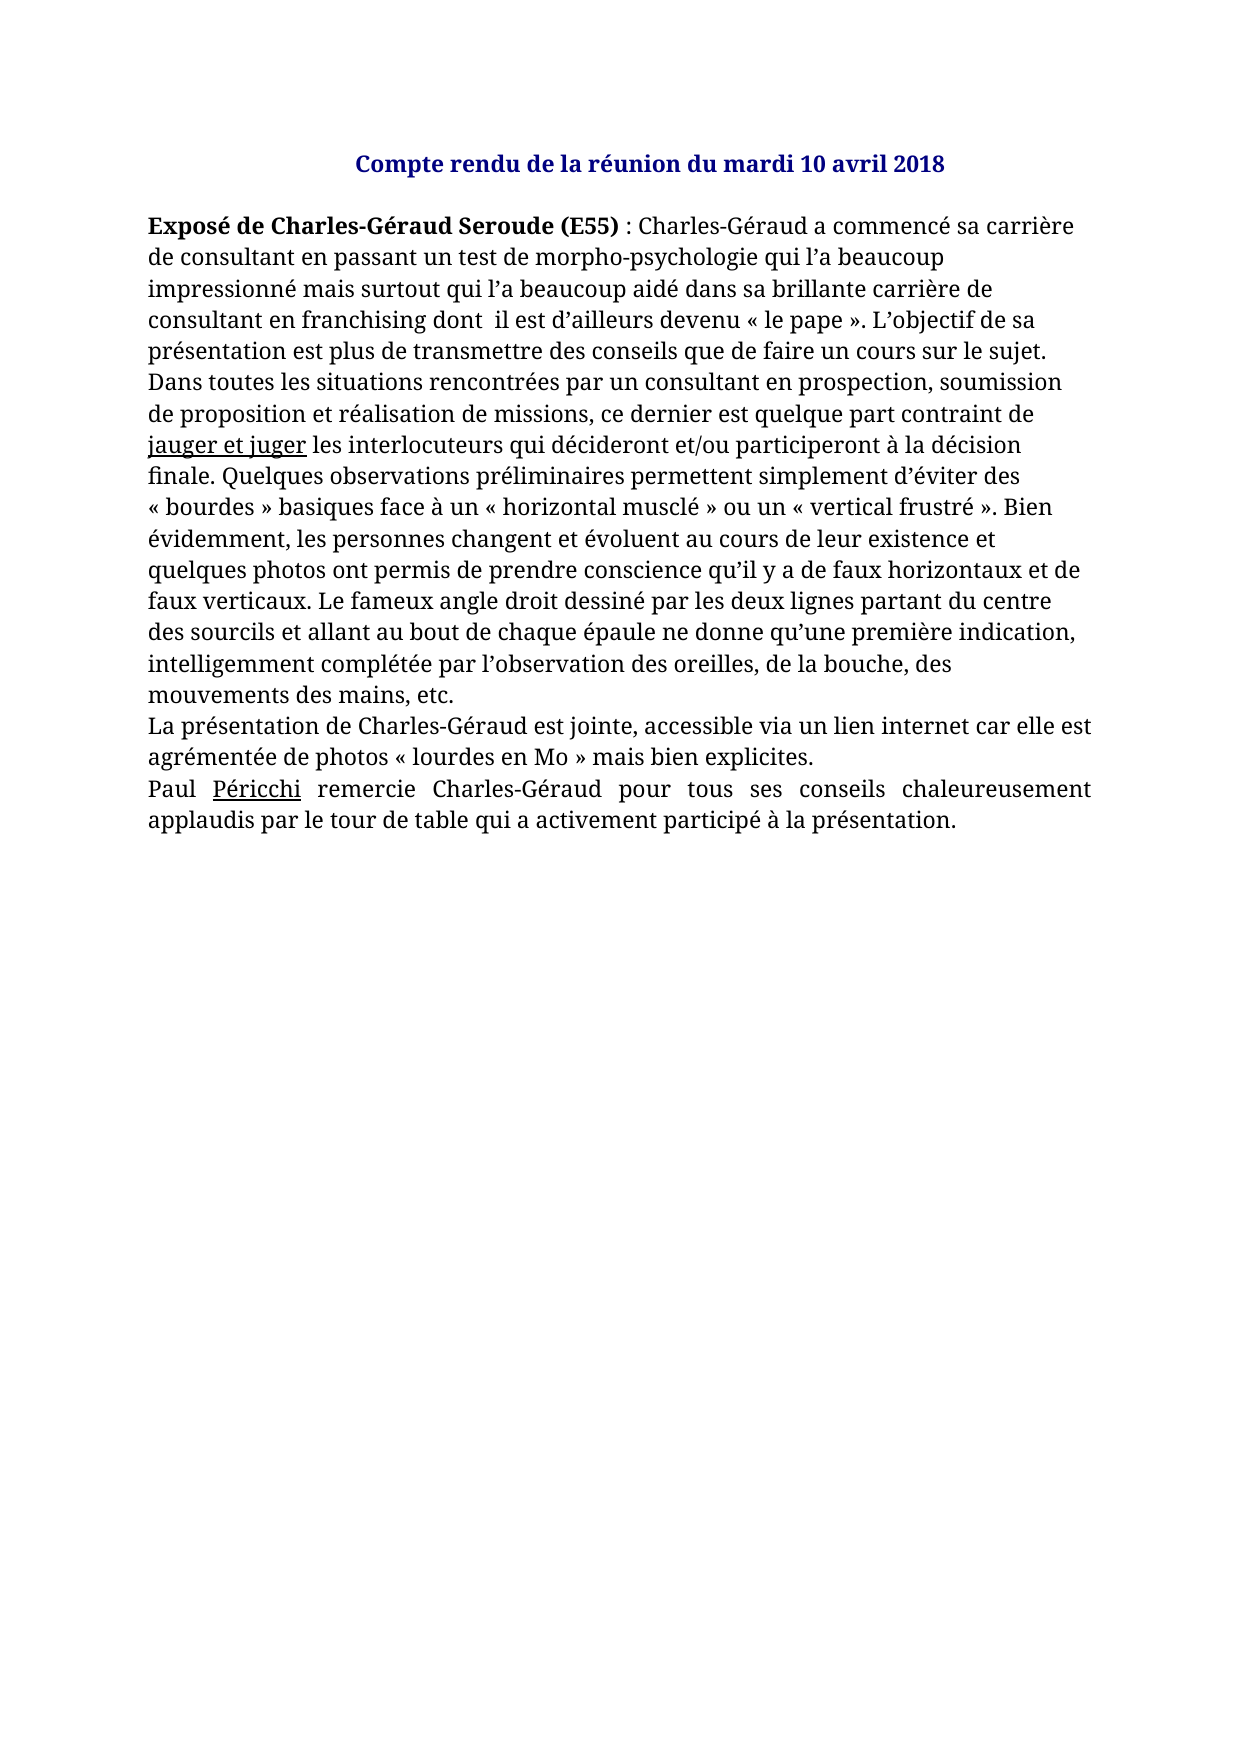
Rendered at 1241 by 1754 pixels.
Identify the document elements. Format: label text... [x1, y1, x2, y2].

text Exposé de Charles-Géraud Seroude (E55) : Charles-Géraud a commencé sa carrière de consultant en passant un test de morpho-psychologie qui l’a beaucoup impressionné mais surtout qui l’a beaucoup aidé dans sa brillante carrière de consultant en franchising dont il est d’ailleurs devenu « le pape ». L’objectif de sa présentation est plus de transmettre des conseils que de faire un cours sur le sujet. Dans toutes les situations rencontrées par un consultant en prospection, soumission de proposition et réalisation de missions, ce dernier est quelque part contraint de jauger et juger les interlocuteurs qui décideront et/ou participeront à la décision finale. Quelques observations préliminaires permettent simplement d’éviter des « bourdes » basiques face à un « horizontal musclé » ou un « vertical frustré ». Bien évidemment, les personnes changent et évoluent au cours de leur existence et quelques photos ont permis de prendre conscience qu’il y a de faux horizontaux et de faux verticaux. Le fameux angle droit dessiné par les deux lignes partant du centre des sourcils et allant au bout de chaque épaule ne donne qu’une première indication, intelligemment complétée par l’observation des oreilles, de la bouche, des mouvements des mains, etc. [148, 210, 1093, 710]
text Compte rendu de la réunion du mardi 10 avril 2018 [148, 148, 1152, 179]
text La présentation de Charles-Géraud est jointe, accessible via un lien internet car elle est agrémentée de photos « lourdes en Mo » mais bien explicites. [148, 710, 1093, 773]
text Paul Péricchi remercie Charles-Géraud pour tous ses conseils chaleureusement applaudis par le tour de table qui a activement participé à la présentation. [148, 773, 1093, 835]
